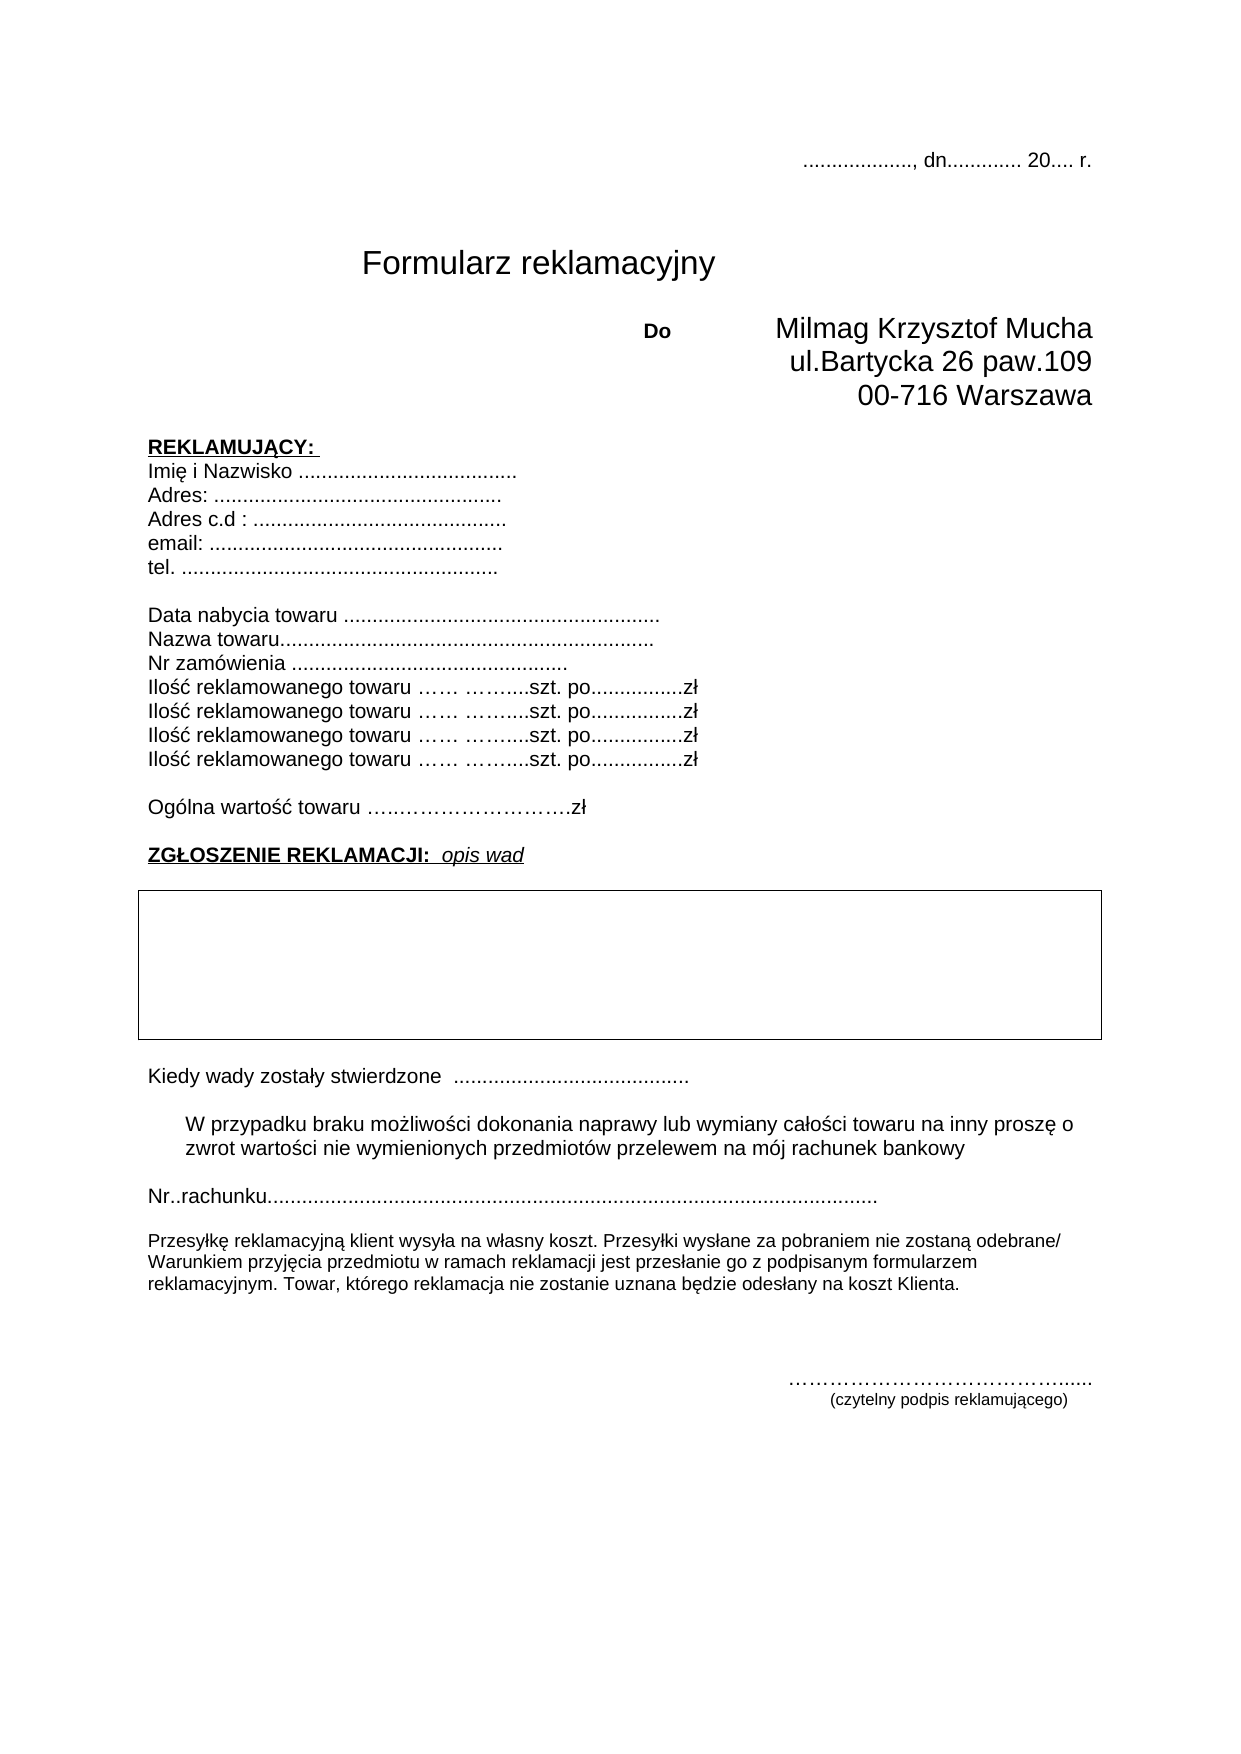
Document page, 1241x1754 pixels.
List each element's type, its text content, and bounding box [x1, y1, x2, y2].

text Kiedy wady zostały stwierdzone ......................................... [148, 1064, 1093, 1088]
text Nr zamówienia ................................................ [148, 651, 1093, 675]
text ZGŁOSZENIE REKLAMACJI: opis wad [148, 842, 1093, 866]
text (czytelny podpis reklamującego) [811, 1390, 1093, 1409]
text Ilość reklamowanego towaru …… ……....szt. po................zł [148, 723, 1093, 747]
text Ilość reklamowanego towaru …… ……....szt. po................zł [148, 675, 1093, 699]
text tel. ....................................................... [148, 555, 1093, 579]
text W przypadku braku możliwości dokonania naprawy lub wymiany całości towaru na inny proszę o zwrot wartości nie wymienionych przedmiotów przelewem na mój rachunek bankowy [185, 1112, 1093, 1160]
text Przesyłkę reklamacyjną klient wysyła na własny koszt. Przesyłki wysłane za pobraniem nie zostaną odebrane/ Warunkiem przyjęcia przedmiotu w ramach reklamacji jest przesłanie go z podpisanym formularzem reklamacyjnym. Towar, którego reklamacja nie zostanie uznana będzie odesłany na koszt Klienta. [148, 1230, 1093, 1294]
text Ogólna wartość towaru …..…………………….zł [148, 794, 1093, 818]
text Data nabycia towaru ....................................................... [148, 603, 1093, 627]
text email: ................................................... [148, 531, 1093, 555]
text REKLAMUJĄCY: [148, 435, 1093, 459]
text Nazwa towaru................................................................. [148, 627, 1093, 651]
text Do Milmag Krzysztof Mucha [148, 311, 1093, 344]
text Formularz reklamacyjny [148, 243, 1093, 282]
text Imię i Nazwisko ...................................... [148, 459, 1093, 483]
text Ilość reklamowanego towaru …… ……....szt. po................zł [148, 699, 1093, 723]
text Nr..rachunku.......................................................................................................... [148, 1184, 1093, 1208]
text Adres: .................................................. [148, 483, 1093, 507]
text Adres c.d : ............................................ [148, 507, 1093, 531]
text 00-716 Warszawa [295, 378, 1093, 411]
text ..................., dn............. 20.... r. [148, 148, 1093, 172]
text Ilość reklamowanego towaru …… ……....szt. po................zł [148, 747, 1093, 771]
text …………………………………...... [148, 1366, 1093, 1390]
text ul.Bartycka 26 paw.109 [369, 344, 1093, 378]
